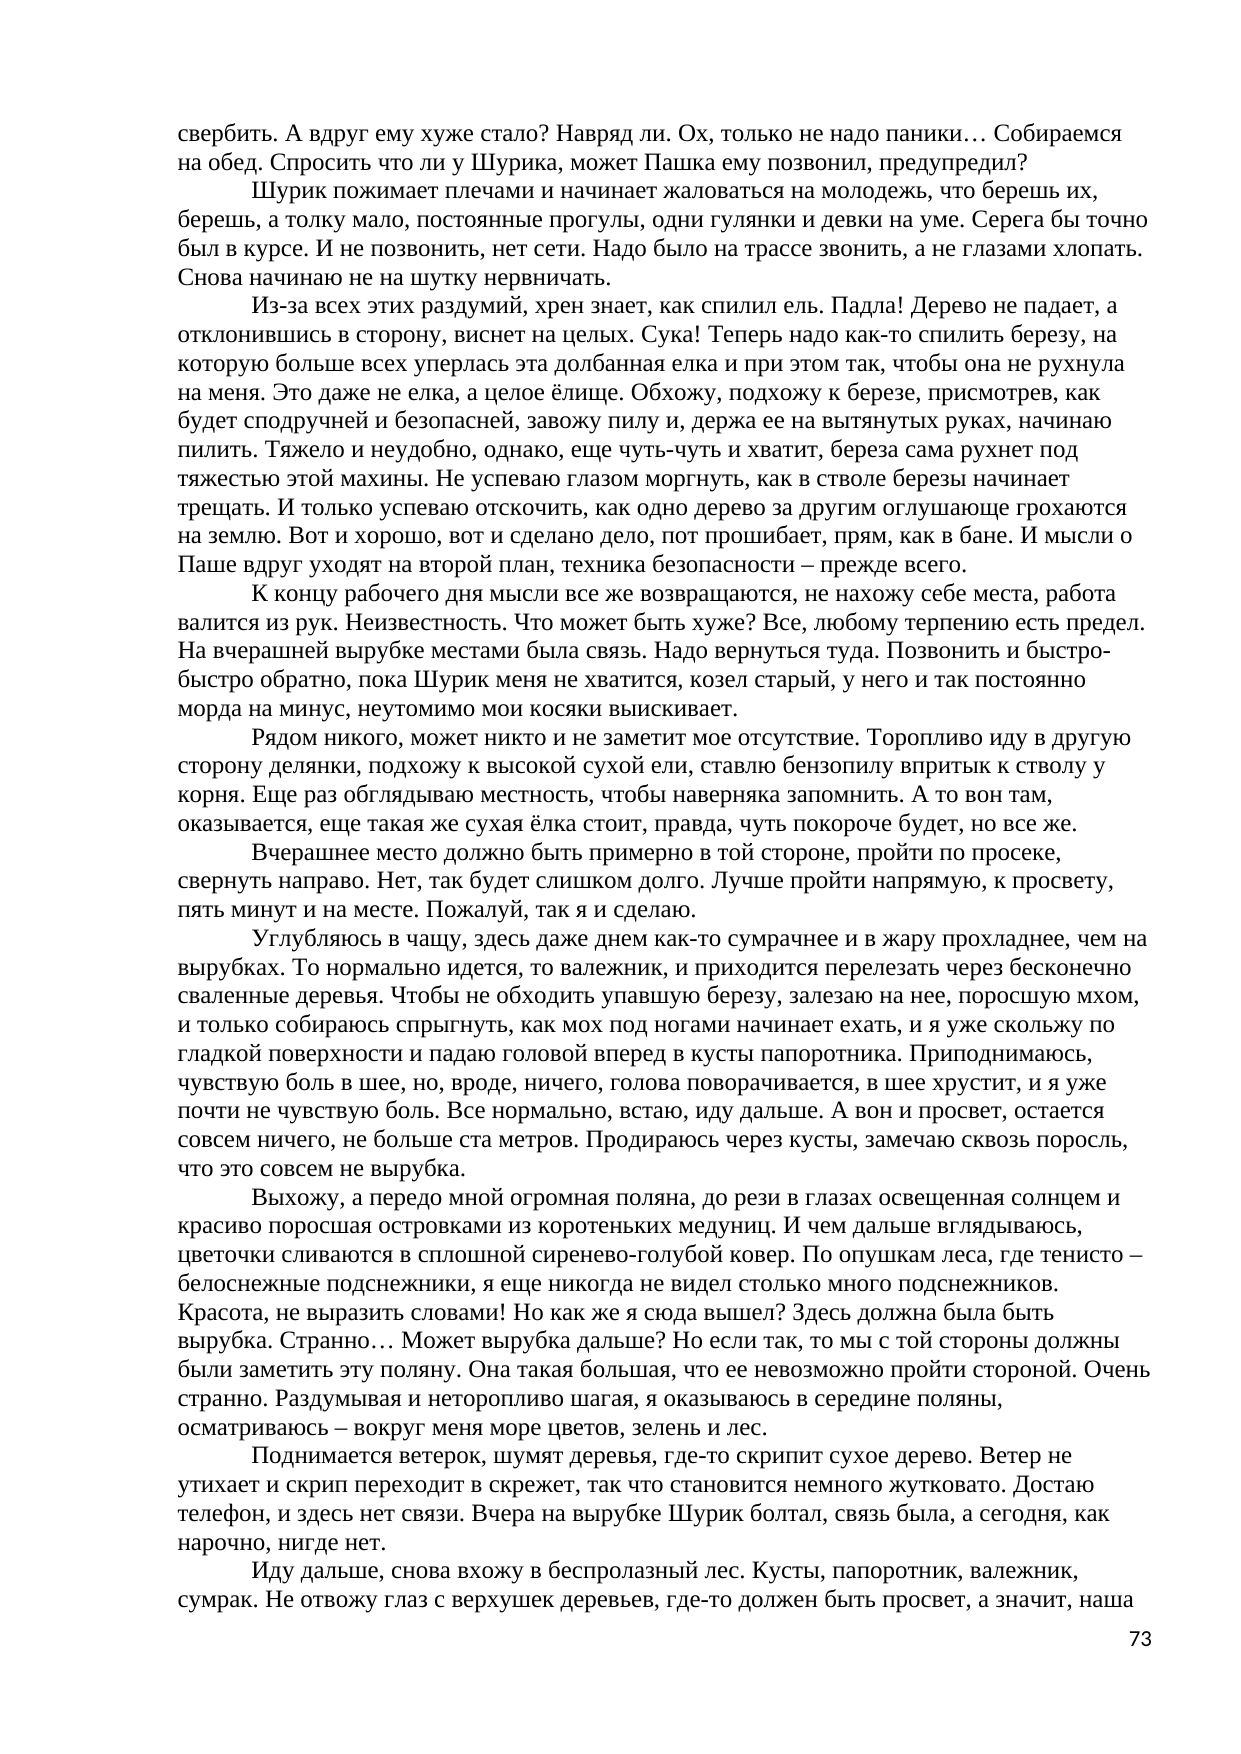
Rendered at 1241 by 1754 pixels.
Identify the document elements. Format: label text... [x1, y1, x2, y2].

text Вчерашнее место должно быть примерно в той стороне, пройти по просеке, свернуть направо. Нет, так будет слишком долго. Лучше пройти напрямую, к просвету, пять минут и на месте. Пожалуй, так я и сделаю. [177, 837, 1152, 923]
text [177, 1556, 1152, 1613]
text Углубляюсь в чащу, здесь даже днем как-то сумрачнее и в жару прохладнее, чем на вырубках. То нормально идется, то валежник, и приходится перелезать через бесконечно сваленные деревья. Чтобы не обходить упавшую березу, залезаю на нее, поросшую мхом, и только собираюсь спрыгнуть, как мох под ногами начинает ехать, и я уже скольжу по гладкой поверхности и падаю головой вперед в кусты папоротника. Приподнимаюсь, чувствую боль в шее, но, вроде, ничего, голова поворачивается, в шее хрустит, и я уже почти не чувствую боль. Все нормально, встаю, иду дальше. А вон и просвет, остается совсем ничего, не больше ста метров. Продираюсь через кусты, замечаю сквозь поросль, что это совсем не вырубка. [177, 923, 1152, 1182]
text Поднимается ветерок, шумят деревья, где-то скрипит сухое дерево. Ветер не утихает и скрип переходит в скрежет, так что становится немного жутковато. Достаю телефон, и здесь нет связи. Вчера на вырубке Шурик болтал, связь была, а сегодня, как нарочно, нигде нет. [177, 1441, 1152, 1556]
text Выхожу, а передо мной огромная поляна, до рези в глазах освещенная солнцем и красиво поросшая островками из коротеньких медуниц. И чем дальше вглядываюсь, цветочки сливаются в сплошной сиренево-голубой ковер. По опушкам леса, где тенисто – белоснежные подснежники, я еще никогда не видел столько много подснежников. Красота, не выразить словами! Но как же я сюда вышел? Здесь должна была быть вырубка. Странно… Может вырубка дальше? Но если так, то мы с той стороны должны были заметить эту поляну. Она такая большая, что ее невозможно пройти стороной. Очень странно. Раздумывая и неторопливо шагая, я оказываюсь в середине поляны, осматриваюсь – вокруг меня море цветов, зелень и лес. [177, 1182, 1152, 1441]
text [177, 118, 1152, 176]
text К концу рабочего дня мысли все же возвращаются, не нахожу себе места, работа валится из рук. Неизвестность. Что может быть хуже? Все, любому терпению есть предел. На вчерашней вырубке местами была связь. Надо вернуться туда. Позвонить и быстро-быстро обратно, пока Шурик меня не хватится, козел старый, у него и так постоянно морда на минус, неутомимо мои косяки выискивает. [177, 578, 1152, 722]
text Из-за всех этих раздумий, хрен знает, как спилил ель. Падла! Дерево не падает, а отклонившись в сторону, виснет на целых. Сука! Теперь надо как-то спилить березу, на которую больше всех уперлась эта долбанная елка и при этом так, чтобы она не рухнула на меня. Это даже не елка, а целое ёлище. Обхожу, подхожу к березе, присмотрев, как будет сподручней и безопасней, завожу пилу и, держа ее на вытянутых руках, начинаю пилить. Тяжело и неудобно, однако, еще чуть-чуть и хватит, береза сама рухнет под тяжестью этой махины. Не успеваю глазом моргнуть, как в стволе березы начинает трещать. И только успеваю отскочить, как одно дерево за другим оглушающе грохаются на землю. Вот и хорошо, вот и сделано дело, пот прошибает, прям, как в бане. И мысли о Паше вдруг уходят на второй план, техника безопасности – прежде всего. [177, 291, 1152, 578]
text Рядом никого, может никто и не заметит мое отсутствие. Торопливо иду в другую сторону делянки, подхожу к высокой сухой ели, ставлю бензопилу впритык к стволу у корня. Еще раз обглядываю местность, чтобы наверняка запомнить. А то вон там, оказывается, еще такая же сухая ёлка стоит, правда, чуть покороче будет, но все же. [177, 722, 1152, 837]
text Шурик пожимает плечами и начинает жаловаться на молодежь, что берешь их, берешь, а толку мало, постоянные прогулы, одни гулянки и девки на уме. Серега бы точно был в курсе. И не позвонить, нет сети. Надо было на трассе звонить, а не глазами хлопать. Снова начинаю не на шутку нервничать. [177, 176, 1152, 291]
